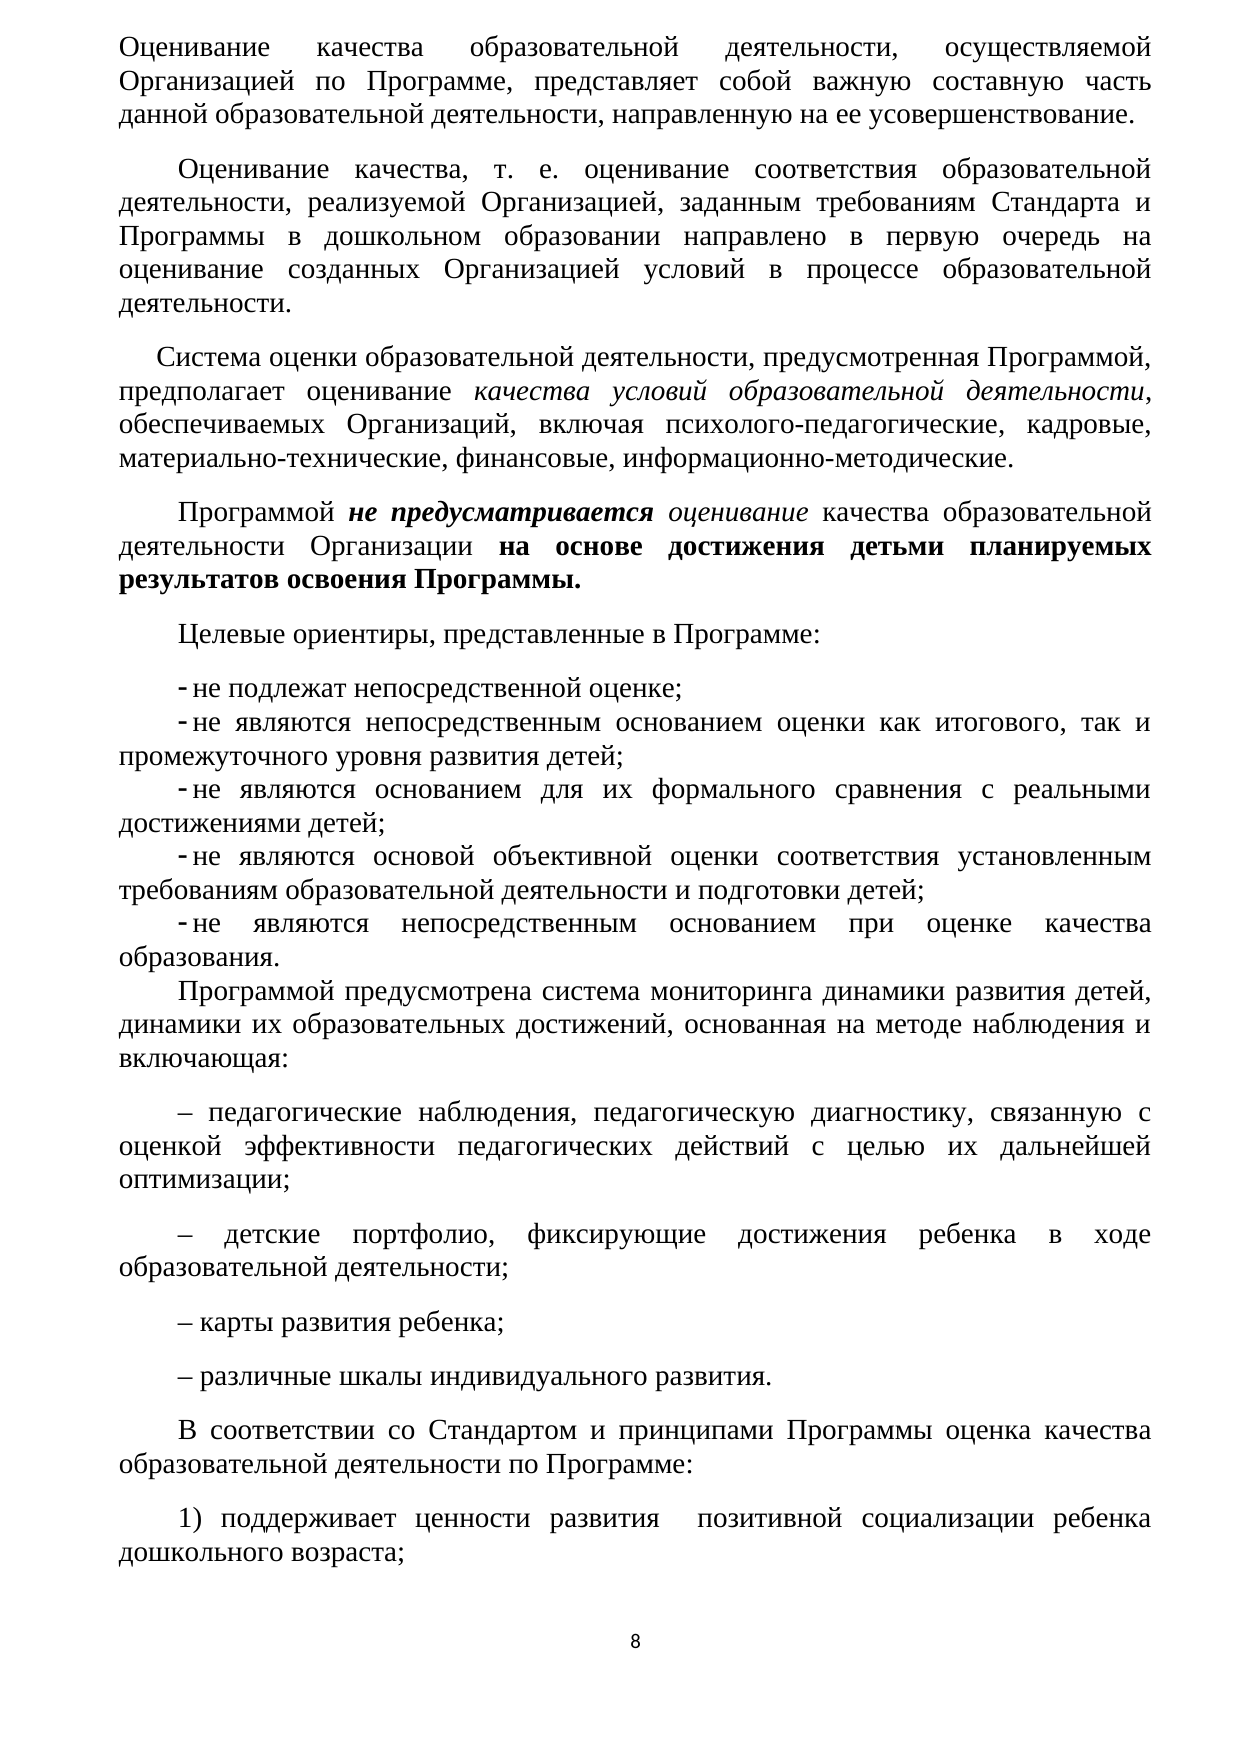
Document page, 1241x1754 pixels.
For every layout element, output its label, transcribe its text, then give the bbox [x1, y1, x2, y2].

list не являются основанием для их формального сравнения с реальными достижениями детей; [118, 771, 1152, 838]
text – карты развития ребенка; [118, 1304, 1152, 1337]
text Оценивание качества, т. е. оценивание соответствия образовательной деятельности, реализуемой Организацией, заданным требованиям Стандарта и Программы в дошкольном образовании направлено в первую очередь на оценивание созданных Организацией условий в процессе образовательной деятельности. [118, 151, 1152, 319]
text Программой предусмотрена система мониторинга динамики развития детей, динамики их образовательных достижений, основанная на методе наблюдения и включающая: [118, 973, 1152, 1073]
text Оценивание качества образовательной деятельности, осуществляемой Организацией по Программе, представляет собой важную составную часть данной образовательной деятельности, направленную на ее усовершенствование. [118, 29, 1152, 130]
text 1) поддерживает ценности развития позитивной социализации ребенка дошкольного возраста; [118, 1500, 1152, 1567]
list не являются непосредственным основанием при оценке качества образования. [118, 906, 1152, 973]
text Программой не предусматривается оценивание качества образовательной деятельности Организации на основе достижения детьми планируемых результатов освоения Программы. [118, 494, 1152, 595]
list не подлежат непосредственной оценке; [118, 670, 1152, 704]
text – педагогические наблюдения, педагогическую диагностику, связанную с оценкой эффективности педагогических действий с целью их дальнейшей оптимизации; [118, 1094, 1152, 1195]
text В соответствии со Стандартом и принципами Программы оценка качества образовательной деятельности по Программе: [118, 1412, 1152, 1479]
text – детские портфолио, фиксирующие достижения ребенка в ходе образовательной деятельности; [118, 1216, 1152, 1283]
text Система оценки образовательной деятельности, предусмотренная Программой, предполагает оценивание качества условий образовательной деятельности, обеспечиваемых Организаций, включая психолого-педагогические, кадровые, материально-технические, финансовые, информационно-методические. [118, 339, 1152, 474]
text Целевые ориентиры, представленные в Программе: [118, 616, 1152, 649]
text – различные шкалы индивидуального развития. [118, 1358, 1152, 1392]
list не являются непосредственным основанием оценки как итогового, так и промежуточного уровня развития детей; [118, 704, 1152, 771]
list не являются основой объективной оценки соответствия установленным требованиям образовательной деятельности и подготовки детей; [118, 838, 1152, 906]
